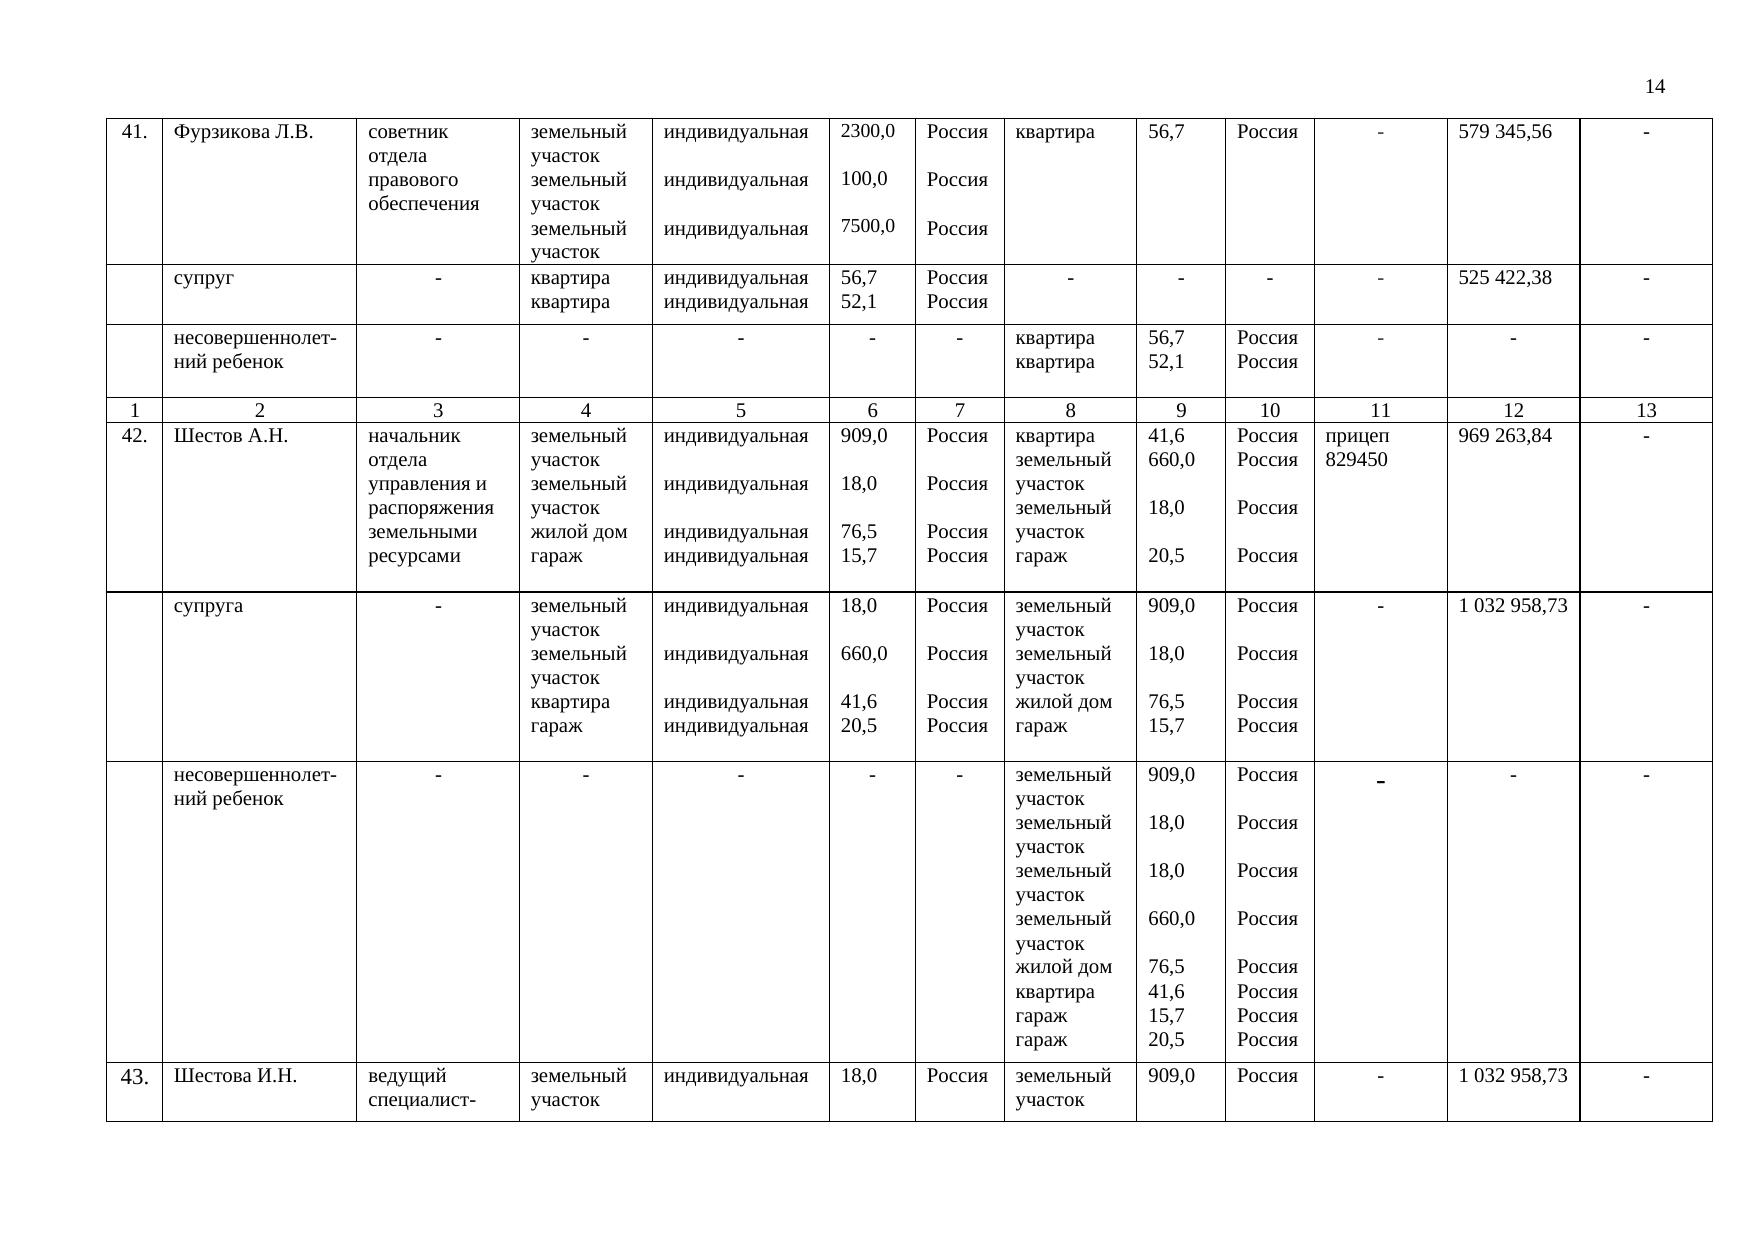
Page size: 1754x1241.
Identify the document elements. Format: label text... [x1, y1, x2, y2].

table_cell 11 [1315, 398, 1447, 422]
table_cell 10 [1226, 398, 1314, 422]
table_cell индивидуальная индивидуальная индивидуальная [653, 119, 829, 263]
table_cell квартира [1005, 119, 1136, 263]
table_cell 2300,0 100,0 7500,0 [830, 119, 915, 263]
table_cell супруг [163, 265, 356, 324]
table_cell земельный участок земельный участок земельный участок [520, 119, 652, 263]
table_cell - [520, 325, 652, 397]
table_cell - [357, 593, 519, 761]
table_cell Россия Россия Россия Россия [916, 593, 1004, 761]
table_cell Россия Россия Россия Россия [1226, 593, 1314, 761]
table_cell индивидуальная индивидуальная [653, 265, 829, 324]
table_cell Шестов А.Н. [163, 423, 356, 591]
table_cell 7 [916, 398, 1004, 422]
table_cell квартира квартира [1005, 325, 1136, 397]
table_cell [107, 762, 162, 1062]
table_cell - [830, 762, 915, 1062]
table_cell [357, 1063, 519, 1121]
table_cell - [830, 325, 915, 397]
table_cell - [1315, 265, 1447, 324]
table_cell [1005, 1063, 1136, 1121]
table_cell 8 [1005, 398, 1136, 422]
table_cell Россия Россия Россия Россия [1226, 423, 1314, 591]
table_cell 56,7 52,1 [1137, 325, 1225, 397]
table_cell - [1581, 119, 1712, 263]
table_cell советник отдела правового обеспечения [357, 119, 519, 263]
table_cell - [1137, 265, 1225, 324]
table_cell 909,0 18,0 76,5 15,7 [830, 423, 915, 591]
table_cell 4 [520, 398, 652, 422]
table_cell прицеп 829450 [1315, 423, 1447, 591]
table_cell 5 [653, 398, 829, 422]
table_cell - [1448, 325, 1579, 397]
table_cell 1 032 958,73 [1448, 593, 1579, 761]
table_cell - [1448, 762, 1579, 1062]
table_cell несовершеннолет-ний ребенок [163, 762, 356, 1062]
table_cell - [357, 762, 519, 1062]
table_cell 13 [1581, 398, 1712, 422]
table_cell индивидуальная индивидуальная индивидуальная индивидуальная [653, 423, 829, 591]
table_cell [1137, 1063, 1225, 1121]
table_cell Россия Россия Россия Россия [916, 423, 1004, 591]
table_cell - [520, 762, 652, 1062]
table_cell - [1581, 423, 1712, 591]
table_cell 525 422,38 [1448, 265, 1579, 324]
table_cell 9 [1137, 398, 1225, 422]
table_cell 41,6 660,0 18,0 20,5 [1137, 423, 1225, 591]
table_cell - [357, 265, 519, 324]
table_cell 1 032 958,73 [1448, 1063, 1579, 1121]
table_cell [916, 1063, 1004, 1121]
table_cell 579 345,56 [1448, 119, 1579, 263]
table_cell - [1315, 593, 1447, 761]
table_cell Россия [1226, 119, 1314, 263]
table_cell 2 [163, 398, 356, 422]
table_cell - [1315, 325, 1447, 397]
table_cell 12 [1448, 398, 1579, 422]
table_cell [107, 265, 162, 324]
table_cell земельный участок земельный участок земельный участок земельный участок жилой дом квартира гараж гараж [1005, 762, 1136, 1062]
table_cell квартира земельный участок земельный участок гараж [1005, 423, 1136, 591]
table_cell 41. [107, 119, 162, 263]
table_cell земельный участок земельный участок жилой дом гараж [1005, 593, 1136, 761]
table_cell - [1581, 1063, 1712, 1121]
table_cell 3 [357, 398, 519, 422]
table_cell - [1581, 265, 1712, 324]
table_cell 56,7 [1137, 119, 1225, 263]
table_cell - [357, 325, 519, 397]
table_cell - [916, 762, 1004, 1062]
table_cell - [1315, 762, 1447, 1062]
table_cell [107, 593, 162, 761]
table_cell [1226, 1063, 1314, 1121]
table_cell 1 [107, 398, 162, 422]
table_cell несовершеннолет-ний ребенок [163, 325, 356, 397]
table_cell - [653, 762, 829, 1062]
table_cell квартира квартира [520, 265, 652, 324]
table_cell Россия Россия Россия Россия Россия Россия Россия Россия [1226, 762, 1314, 1062]
table_cell земельный участок земельный участок жилой дом гараж [520, 423, 652, 591]
table_cell Россия Россия [916, 265, 1004, 324]
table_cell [653, 1063, 829, 1121]
table_cell Россия Россия Россия [916, 119, 1004, 263]
table_cell индивидуальная индивидуальная индивидуальная индивидуальная [653, 593, 829, 761]
table_cell 909,0 18,0 76,5 15,7 [1137, 593, 1225, 761]
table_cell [830, 1063, 915, 1121]
table_cell - [1581, 593, 1712, 761]
table_cell - [1005, 265, 1136, 324]
table_cell 43. [107, 1063, 162, 1121]
table_cell - [916, 325, 1004, 397]
table_cell Шестова И.Н. [163, 1063, 356, 1121]
table_cell - [1315, 1063, 1447, 1121]
table_cell супруга [163, 593, 356, 761]
table_cell 6 [830, 398, 915, 422]
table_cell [520, 1063, 652, 1121]
table_cell Фурзикова Л.В. [163, 119, 356, 263]
table_cell начальник отдела управления и распоряжения земельными ресурсами [357, 423, 519, 591]
table_cell 18,0 660,0 41,6 20,5 [830, 593, 915, 761]
table_cell - [1315, 119, 1447, 263]
table_cell - [1581, 325, 1712, 397]
table_cell - [1581, 762, 1712, 1062]
table_cell Россия Россия [1226, 325, 1314, 397]
table_cell - [1226, 265, 1314, 324]
table_cell [107, 325, 162, 397]
table_cell 42. [107, 423, 162, 591]
table_cell 909,0 18,0 18,0 660,0 76,5 41,6 15,7 20,5 [1137, 762, 1225, 1062]
table_cell - [653, 325, 829, 397]
table_cell 56,7 52,1 [830, 265, 915, 324]
table_cell 969 263,84 [1448, 423, 1579, 591]
table_cell земельный участок земельный участок квартира гараж [520, 593, 652, 761]
